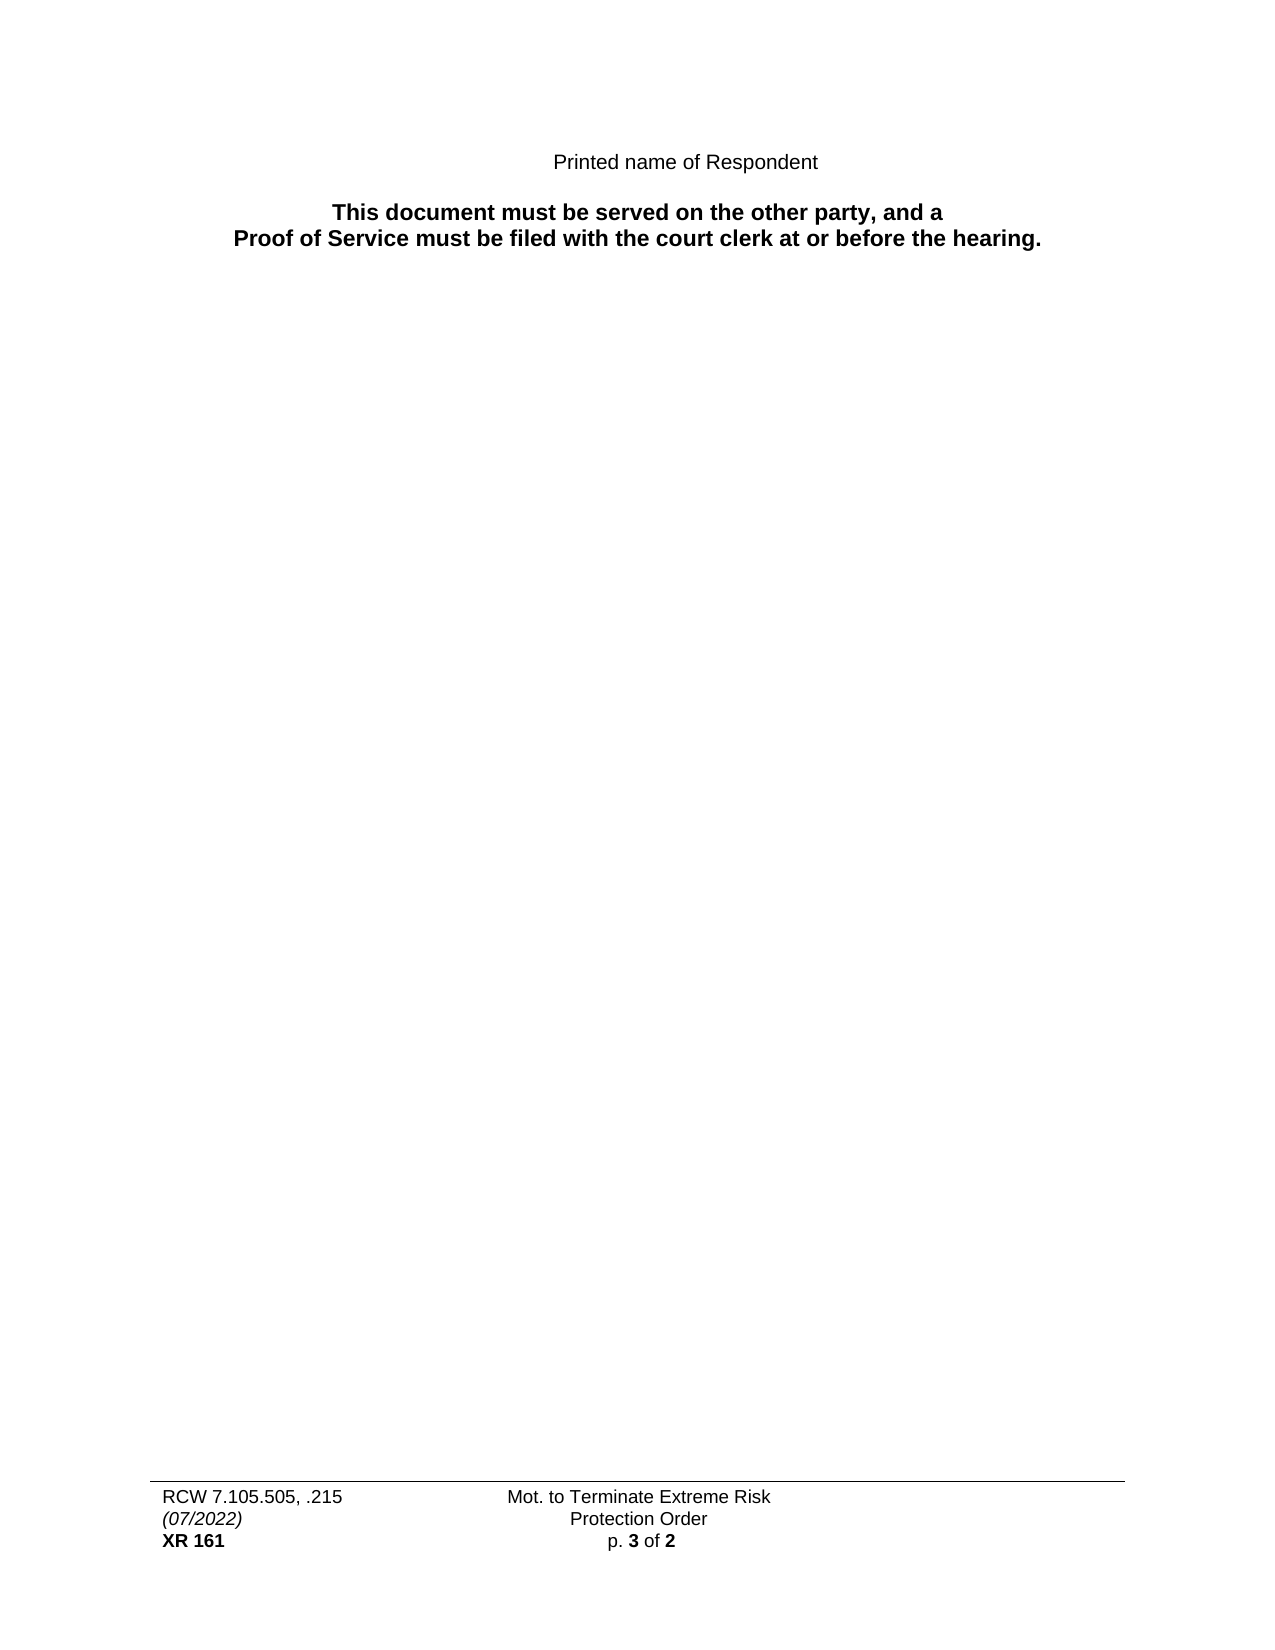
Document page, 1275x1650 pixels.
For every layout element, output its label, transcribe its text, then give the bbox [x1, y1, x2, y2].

text Proof of Service must be filed with the court clerk at or before the hearing. [150, 225, 1125, 252]
text This document must be served on the other party, and a [150, 199, 1125, 225]
text Printed name of Respondent [150, 150, 1125, 174]
